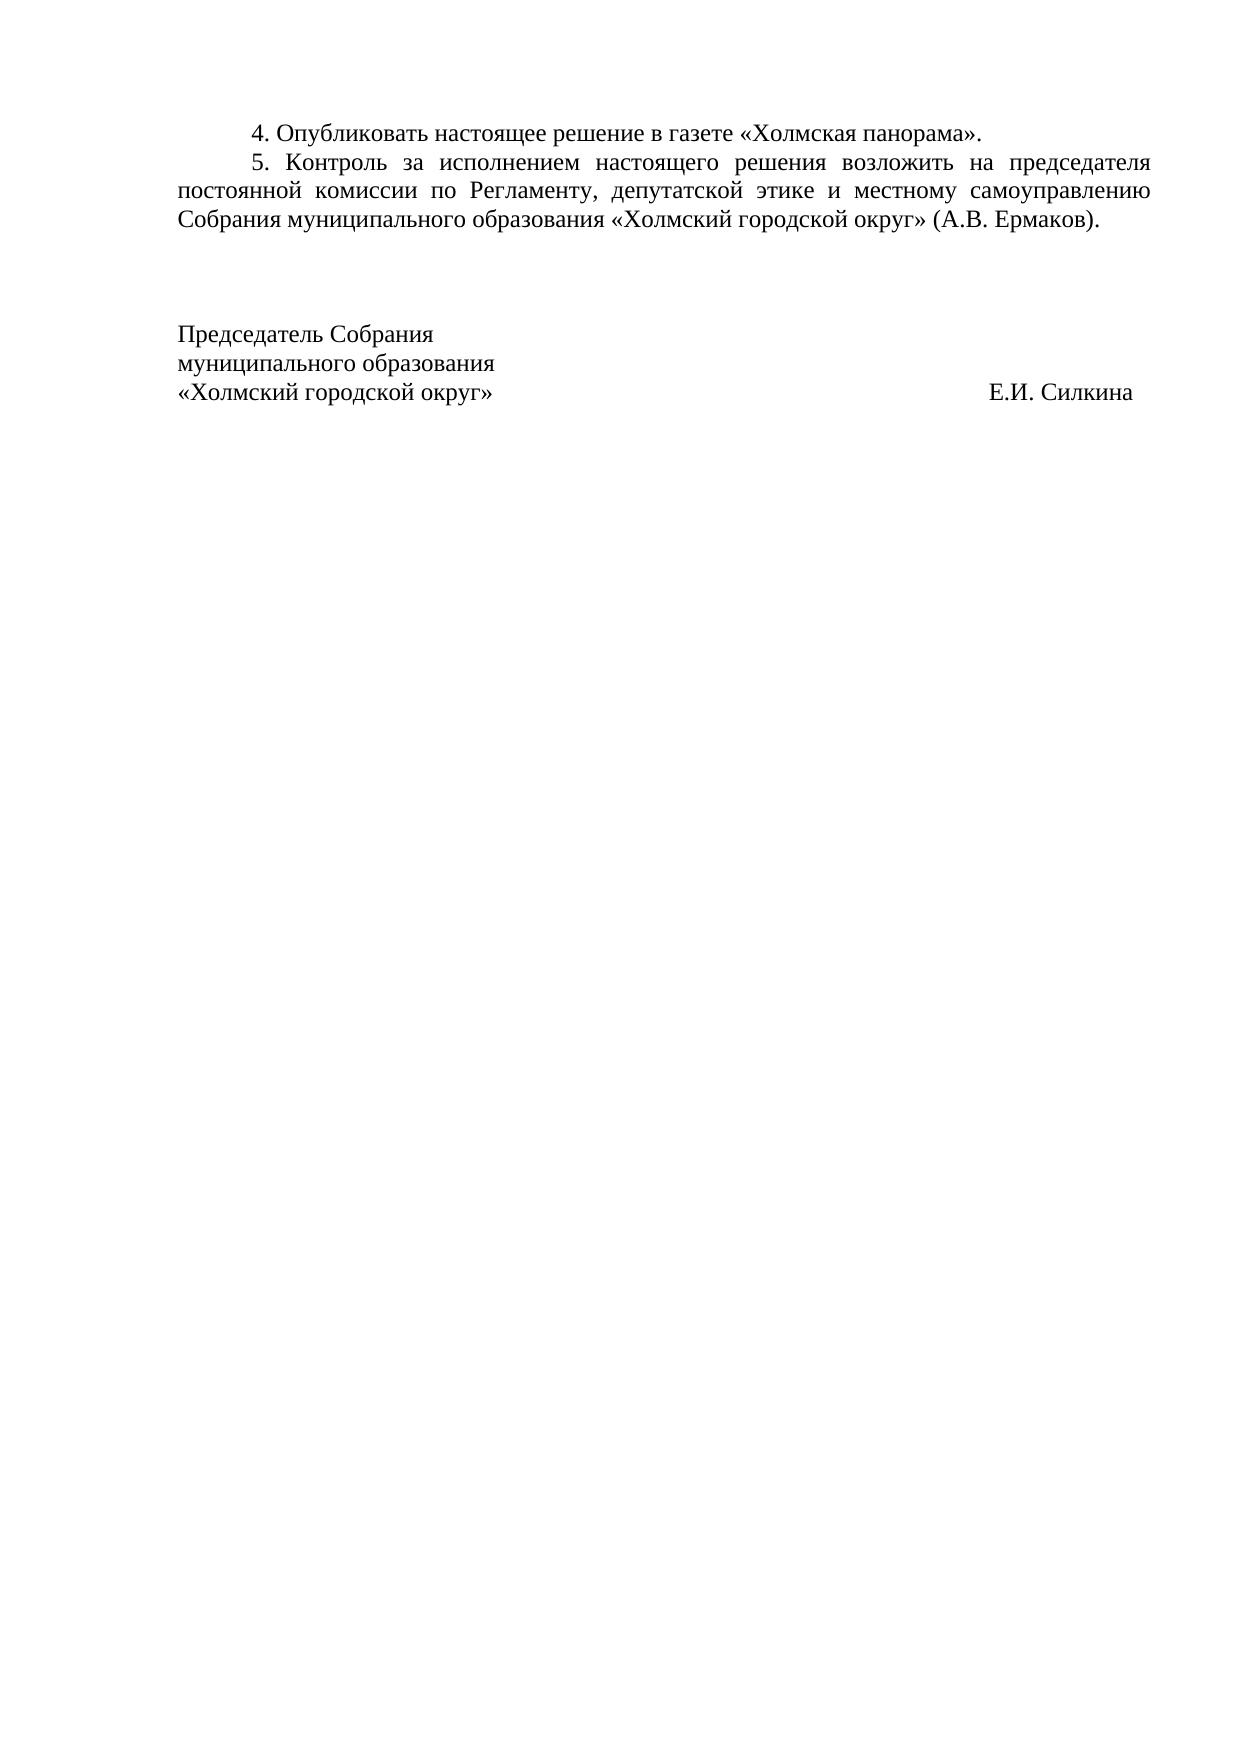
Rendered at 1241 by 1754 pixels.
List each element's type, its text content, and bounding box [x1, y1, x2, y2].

text «Холмский городской округ» Е.И. Силкина [177, 377, 1152, 406]
text 5. Контроль за исполнением настоящего решения возложить на председателя постоянной комиссии по Регламенту, депутатской этике и местному самоуправлению Собрания муниципального образования «Холмский городской округ» (А.В. Ермаков). [177, 147, 1152, 233]
text Председатель Собрания [177, 319, 1152, 348]
text 4. Опубликовать настоящее решение в газете «Холмская панорама». [177, 118, 1152, 147]
text муниципального образования [177, 348, 1152, 377]
